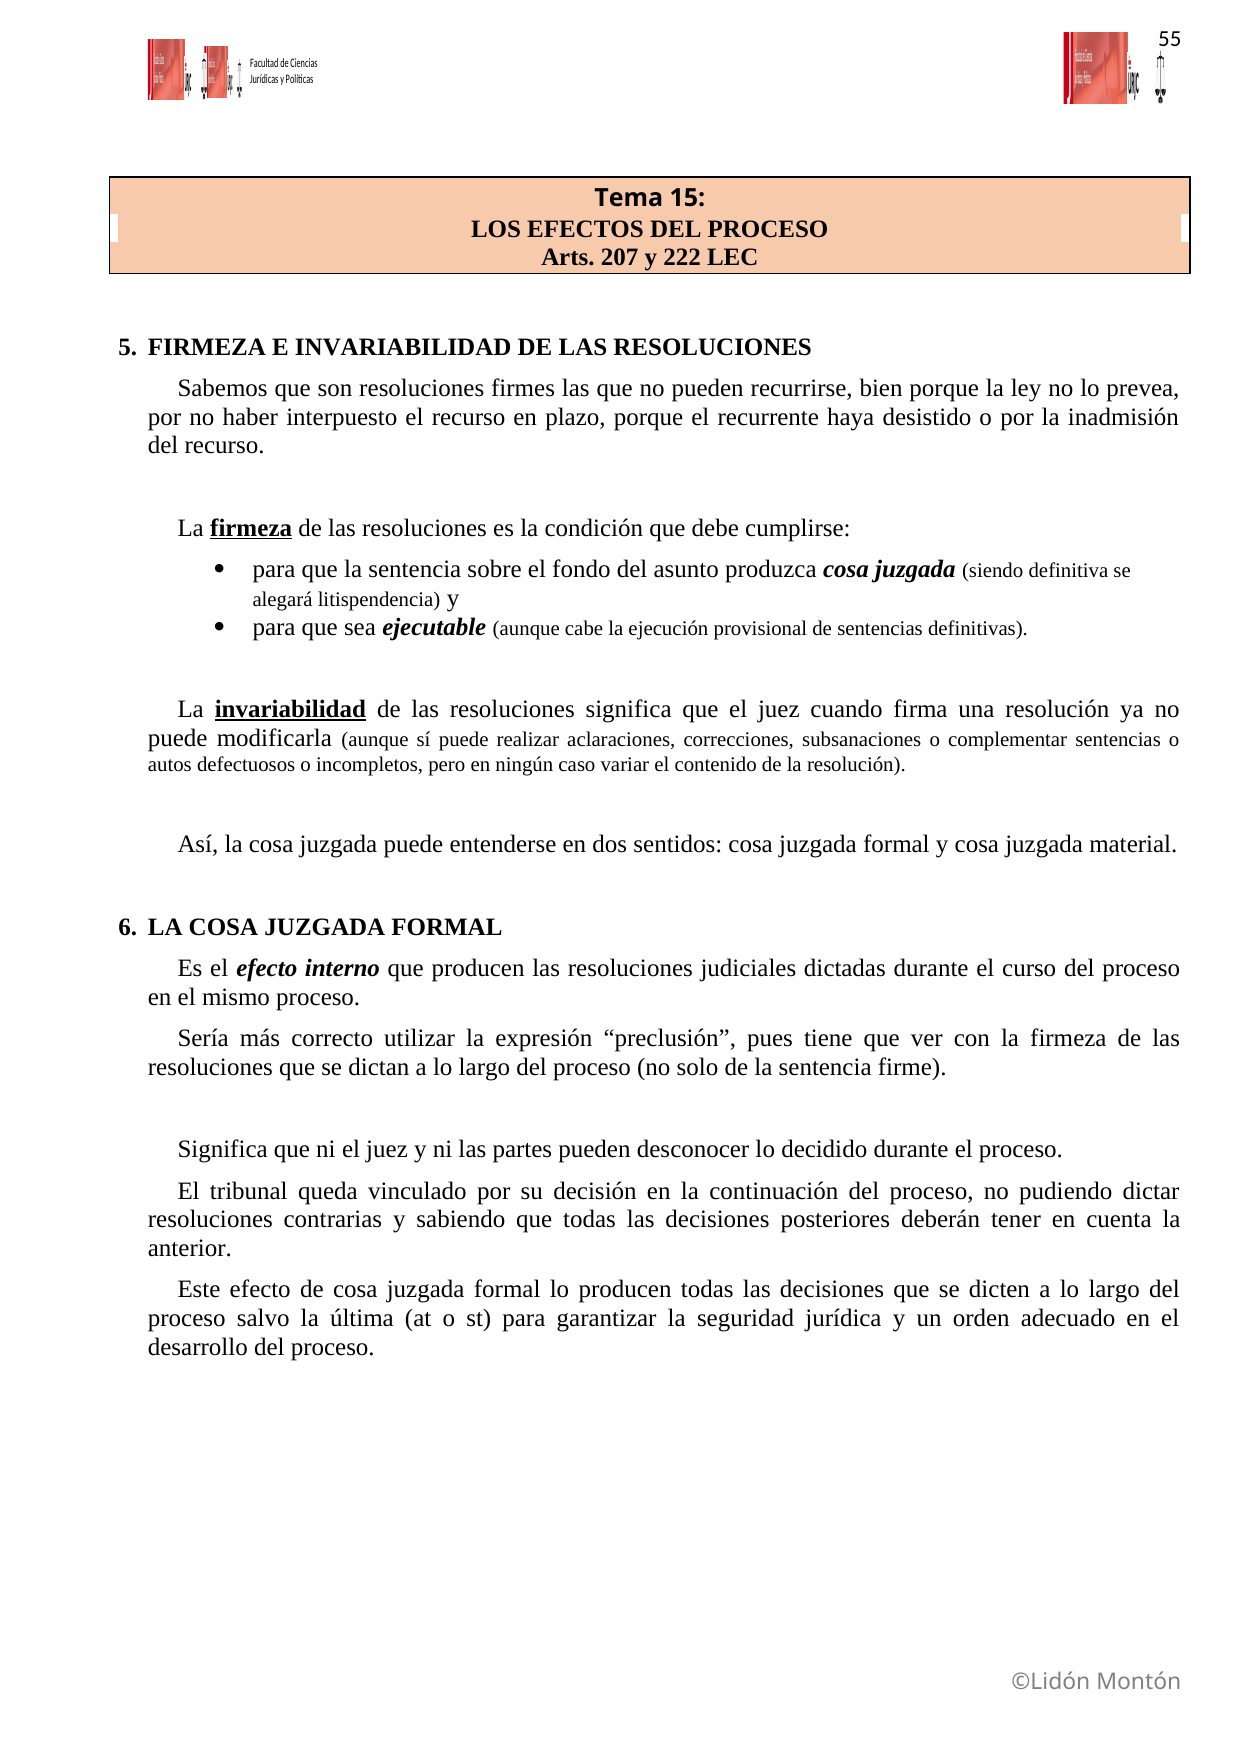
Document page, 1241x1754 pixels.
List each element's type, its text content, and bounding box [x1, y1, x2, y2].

text Sería más correcto utilizar la expresión “preclusión”, pues tiene que ver con la firmeza de las resoluciones que se dictan a lo largo del proceso (no solo de la sentencia firme). [148, 1023, 1181, 1081]
text La firmeza de las resoluciones es la condición que debe cumplirse: [148, 513, 1181, 542]
text Así, la cosa juzgada puede entenderse en dos sentidos: cosa juzgada formal y cosa juzgada material. [148, 829, 1181, 858]
text Arts. 207 y 222 LEC [110, 239, 1189, 273]
text La invariabilidad de las resoluciones significa que el juez cuando firma una resolución ya no puede modificarla (aunque sí puede realizar aclaraciones, correcciones, subsanaciones o complementar sentencias o autos defectuosos o incompletos, pero en ningún caso variar el contenido de la resolución). [148, 694, 1181, 776]
list para que la sentencia sobre el fondo del asunto produzca cosa juzgada (siendo definitiva se alegará litispendencia) y [215, 554, 1181, 612]
text Sabemos que son resoluciones firmes las que no pueden recurrirse, bien porque la ley no lo prevea, por no haber interpuesto el recurso en plazo, porque el recurrente haya desistido o por la inadmisión del recurso. [148, 373, 1181, 459]
text Tema 15: [110, 178, 1189, 214]
text Este efecto de cosa juzgada formal lo producen todas las decisiones que se dicten a lo largo del proceso salvo la última (at o st) para garantizar la seguridad jurídica y un orden adecuado en el desarrollo del proceso. [148, 1274, 1181, 1361]
list para que sea ejecutable (aunque cabe la ejecución provisional de sentencias definitivas). [215, 612, 1181, 641]
list LA COSA JUZGADA FORMAL [118, 912, 1181, 941]
text El tribunal queda vinculado por su decisión en la continuación del proceso, no pudiendo dictar resoluciones contrarias y sabiendo que todas las decisiones posteriores deberán tener en cuenta la anterior. [148, 1176, 1181, 1262]
text Significa que ni el juez y ni las partes pueden desconocer lo decidido durante el proceso. [148, 1134, 1181, 1163]
text LOS EFECTOS DEL PROCESO [118, 214, 1181, 239]
list FIRMEZA E INVARIABILIDAD DE LAS RESOLUCIONES [118, 332, 1181, 361]
text Es el efecto interno que producen las resoluciones judiciales dictadas durante el curso del proceso en el mismo proceso. [148, 953, 1181, 1011]
